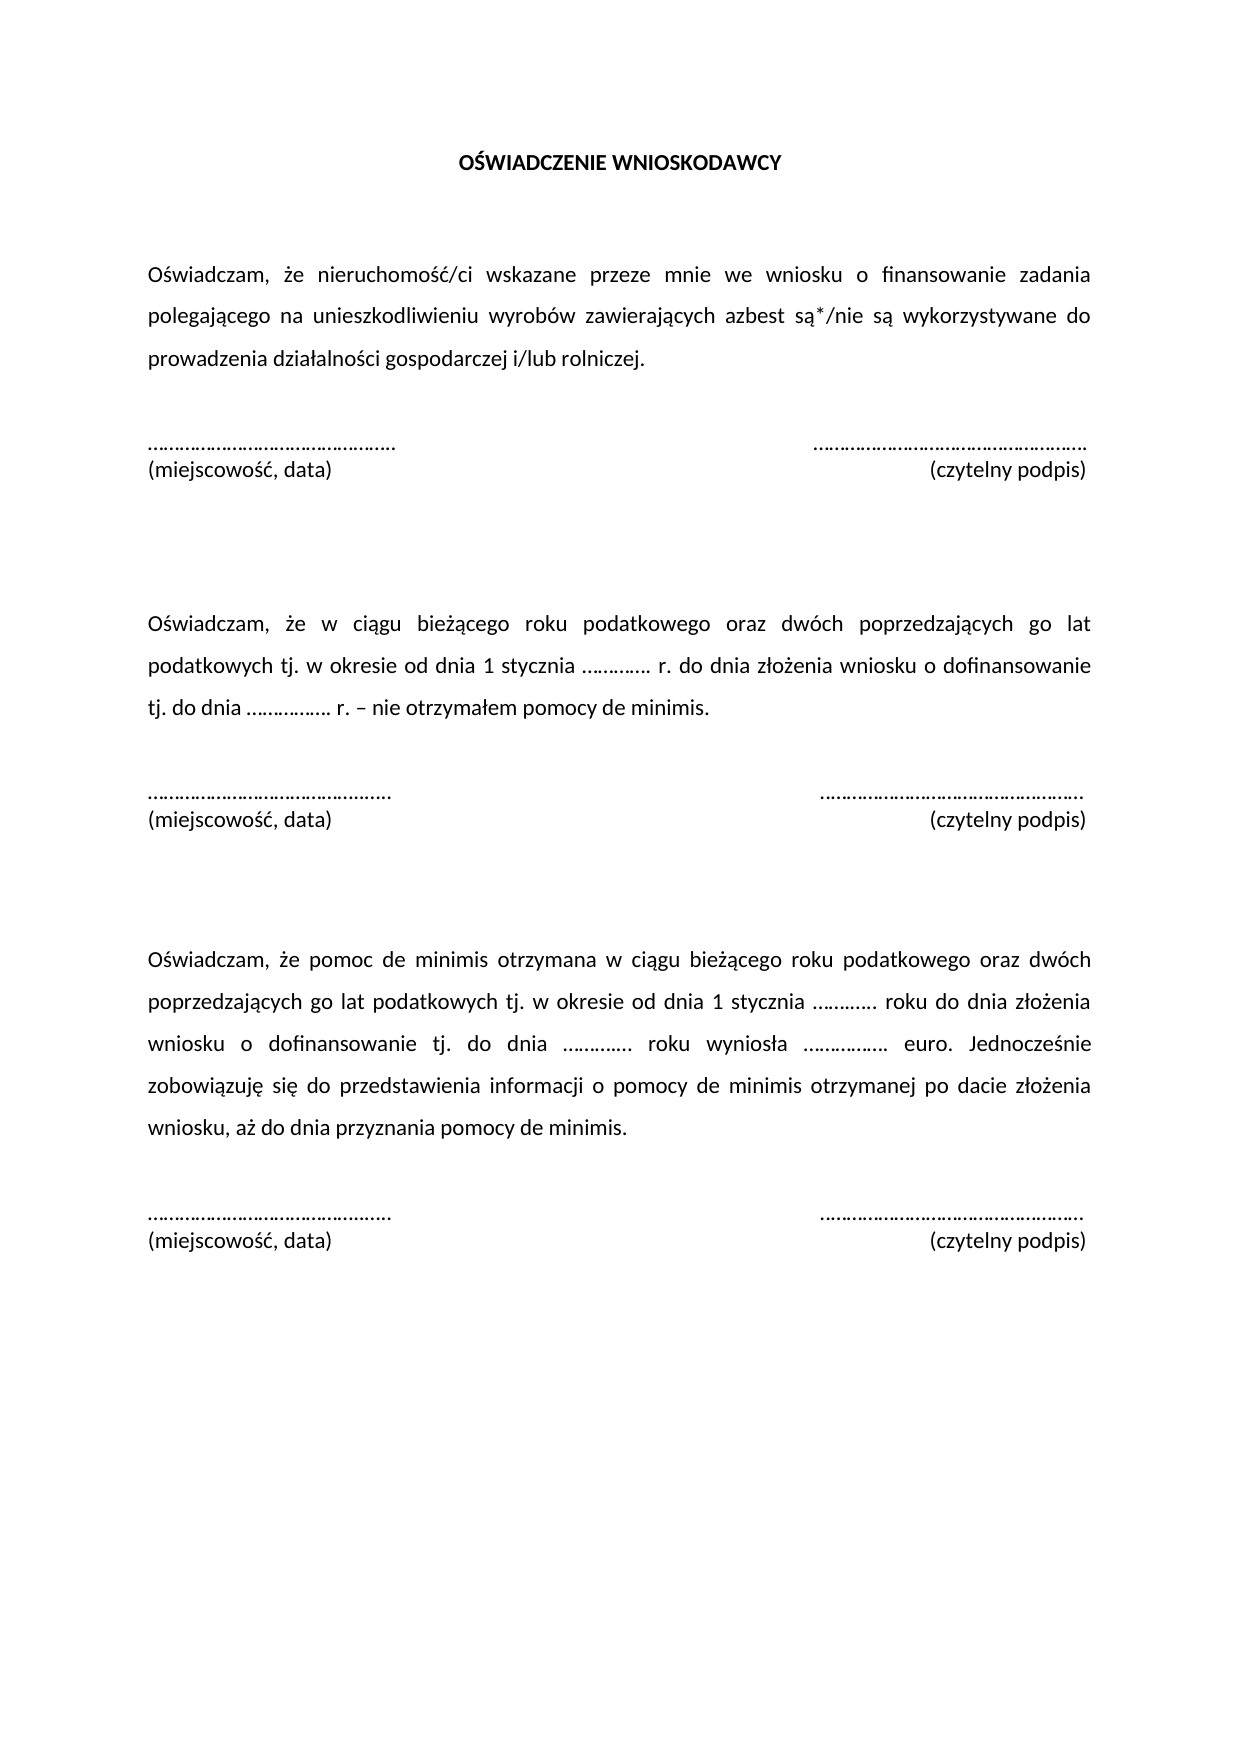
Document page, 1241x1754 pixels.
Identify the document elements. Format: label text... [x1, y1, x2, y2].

text …………………………………..….. ..………………………………………… (miejscowość, data) (czytelny podpis) [148, 777, 1093, 833]
text Oświadczam, że w ciągu bieżącego roku podatkowego oraz dwóch poprzedzających go lat podatkowych tj. w okresie od dnia 1 stycznia …………. r. do dnia złożenia wniosku o dofinansowanie tj. do dnia ……………. r. – nie otrzymałem pomocy de minimis. [148, 609, 1093, 722]
text …………………………………..….. ..………………………………………… (miejscowość, data) (czytelny podpis) [148, 1198, 1093, 1254]
text Oświadczam, że nieruchomość/ci wskazane przeze mnie we wniosku o finansowanie zadania polegającego na unieszkodliwieniu wyrobów zawierających azbest są*/nie są wykorzystywane do prowadzenia działalności gospodarczej i/lub rolniczej. [148, 260, 1093, 372]
text ……………………………………….. ……………………………………………. (miejscowość, data) (czytelny podpis) [148, 428, 1093, 484]
text Oświadczam, że pomoc de minimis otrzymana w ciągu bieżącego roku podatkowego oraz dwóch poprzedzających go lat podatkowych tj. w okresie od dnia 1 stycznia …….….. roku do dnia złożenia wniosku o dofinansowanie tj. do dnia ……….… roku wyniosła ……………. euro. Jednocześnie zobowiązuję się do przedstawienia informacji o pomocy de minimis otrzymanej po dacie złożenia wniosku, aż do dnia przyznania pomocy de minimis. [148, 946, 1093, 1141]
text OŚWIADCZENIE WNIOSKODAWCY [148, 148, 1093, 176]
